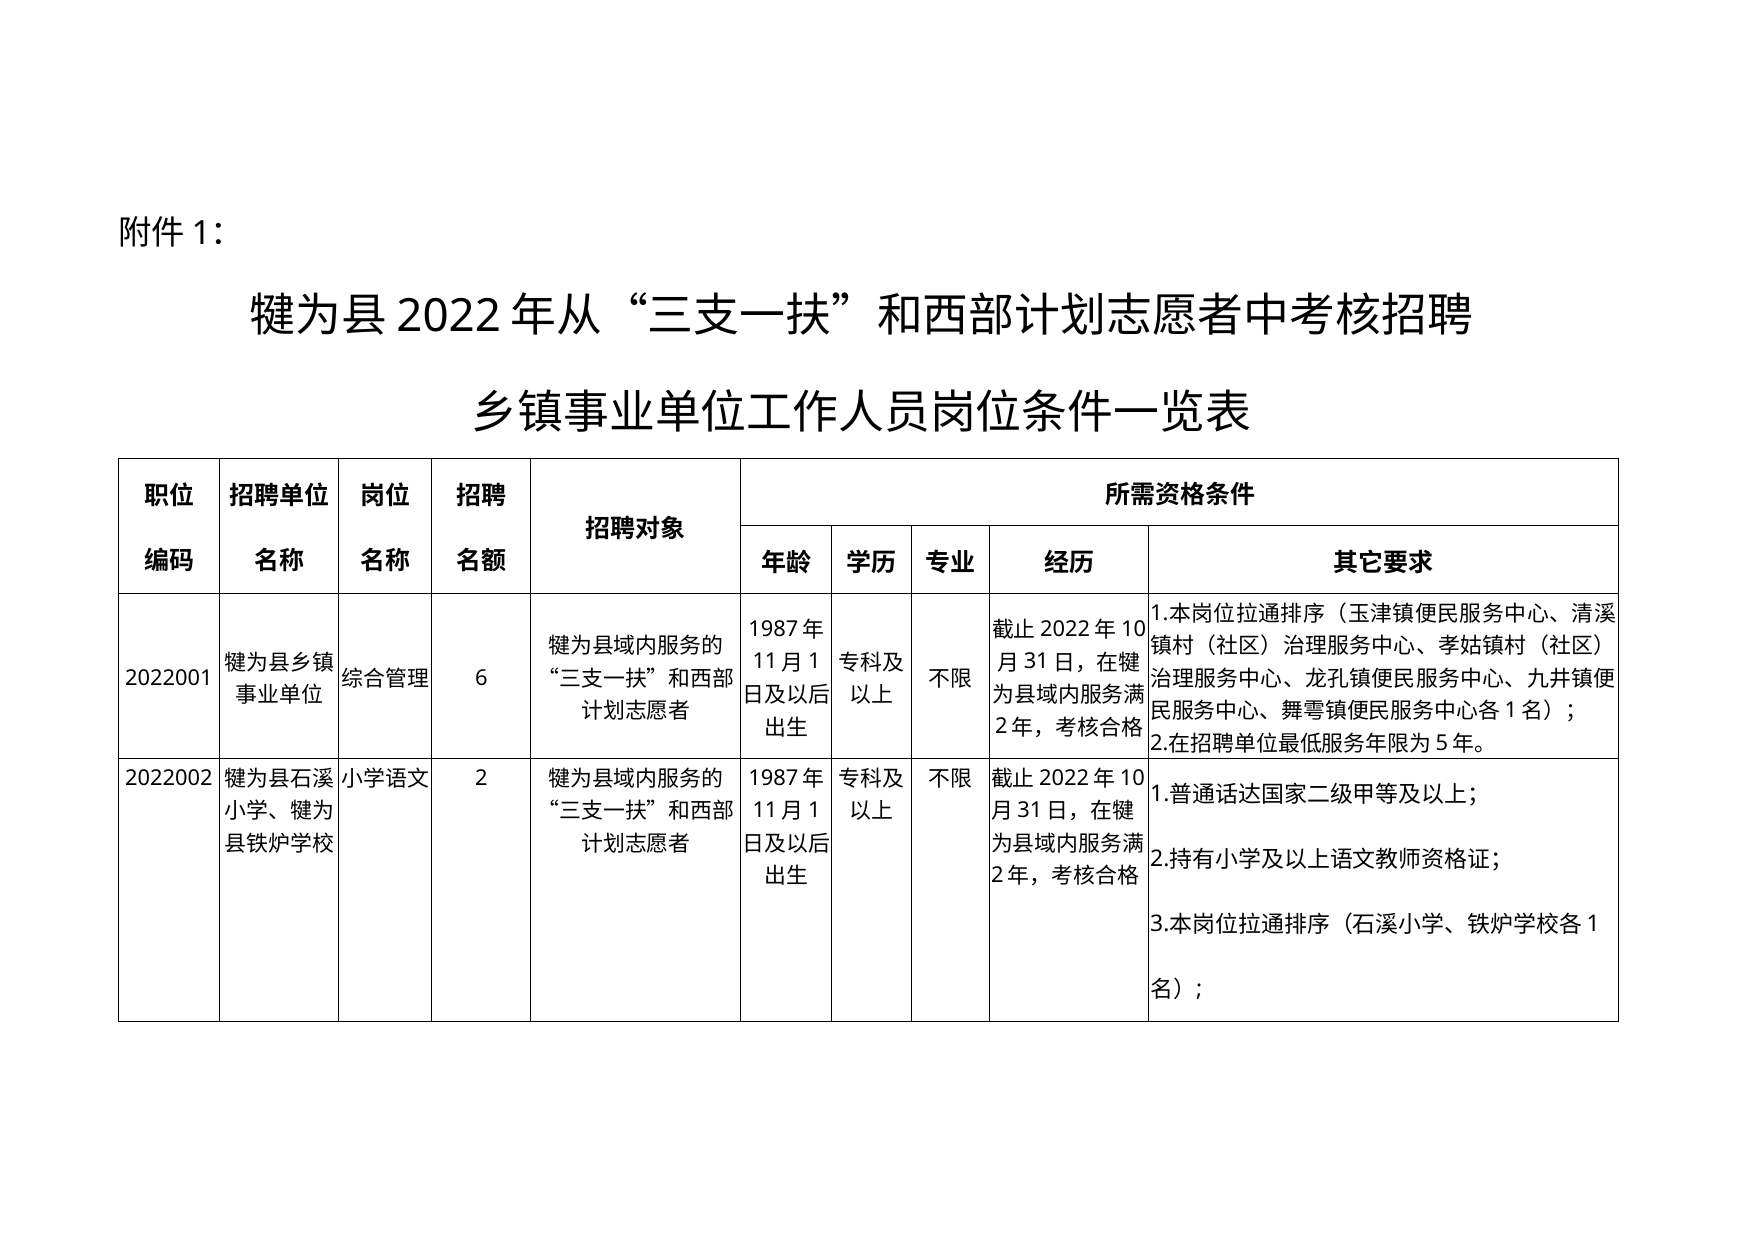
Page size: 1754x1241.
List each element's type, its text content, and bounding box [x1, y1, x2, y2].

table_cell 其它要求 [1149, 526, 1618, 593]
table_header 所需资格条件 [741, 459, 1618, 525]
table_cell 1987年11月1日及以后出生 [741, 759, 831, 1021]
table_cell 小学语文 [339, 759, 431, 1021]
table_cell 专科及以上 [832, 759, 911, 1021]
text 附件1： [118, 198, 1604, 263]
table_cell 犍为县乡镇 事业单位 [220, 594, 338, 758]
table_header 岗位 名称 [339, 459, 431, 593]
table_cell 2022001 [119, 594, 219, 758]
table_cell 不限 [912, 759, 989, 1021]
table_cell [531, 759, 740, 1021]
table_cell 年龄 [741, 526, 831, 593]
table_header 招聘单位名称 [220, 459, 338, 593]
table_cell 专科及以上 [832, 594, 911, 758]
table_header 招聘 名额 [432, 459, 530, 593]
table_cell 不限 [912, 594, 989, 758]
table_cell 6 [432, 594, 530, 758]
table_cell 综合管理 [339, 594, 431, 758]
table_cell 2022002 [119, 759, 219, 1021]
table_header 职位 编码 [119, 459, 219, 593]
table_cell 截止2022年10月31日，在犍为县域内服务满2年，考核合格 [990, 594, 1148, 758]
table_cell 专业 [912, 526, 989, 593]
table_cell 犍为县域内服务的“三支一扶”和西部计划志愿者 [531, 594, 740, 758]
table_cell 经历 [990, 526, 1148, 593]
table_cell 学历 [832, 526, 911, 593]
table_cell 犍为县石溪小学、犍为县铁炉学校 [220, 759, 338, 1021]
table_cell 1987年11月1日及以后出生 [741, 594, 831, 758]
text 乡镇事业单位工作人员岗位条件一览表 [118, 360, 1604, 458]
table_cell 1.本岗位拉通排序（玉津镇便民服务中心、清溪镇村（社区）治理服务中心、孝姑镇村（社区）治理服务中心、龙孔镇便民服务中心、九井镇便民服务中心、舞雩镇便民服务中心各1名）； 2.在招聘单位最低服务年限为5年。 [1149, 594, 1618, 758]
text 犍为县2022年从“三支一扶”和西部计划志愿者中考核招聘 [118, 263, 1604, 360]
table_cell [1149, 759, 1618, 1021]
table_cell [990, 759, 1148, 1021]
table_header 招聘对象 [531, 459, 740, 593]
table_cell 2 [432, 759, 530, 1021]
